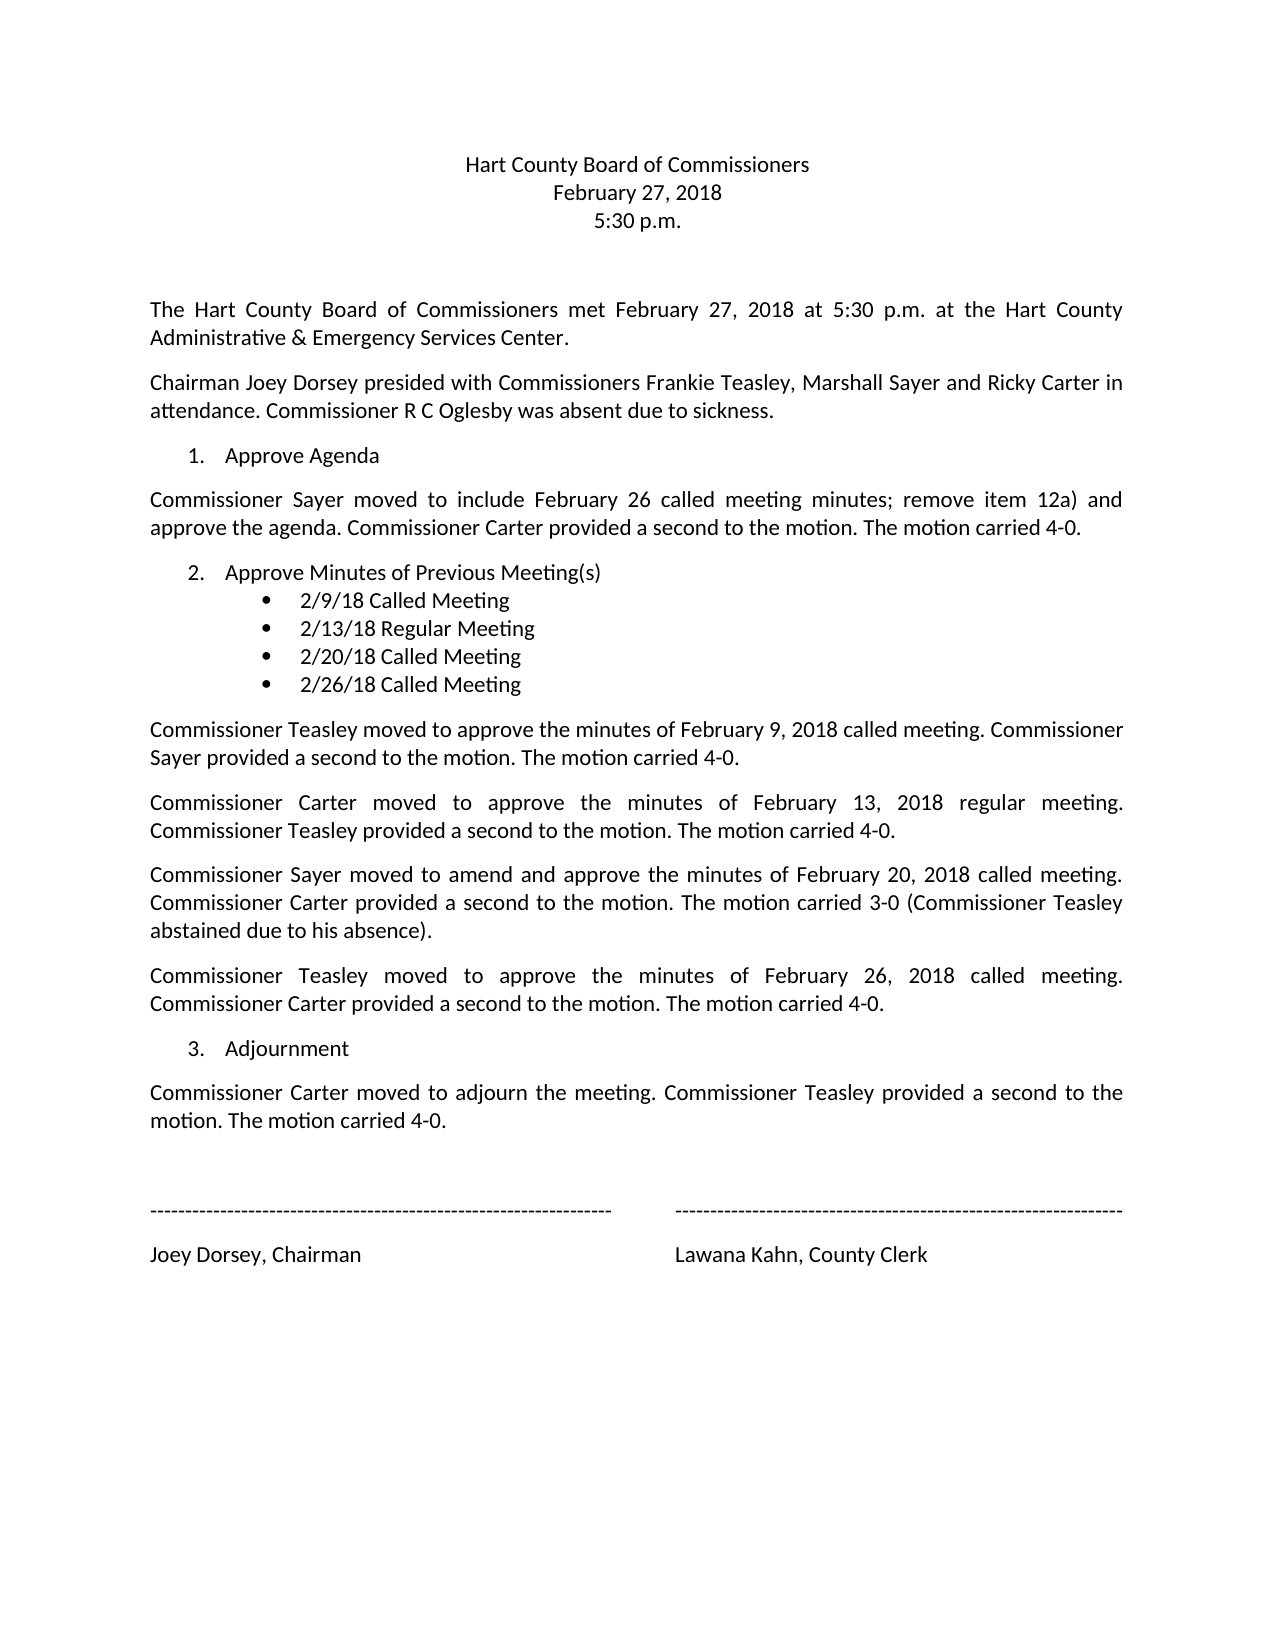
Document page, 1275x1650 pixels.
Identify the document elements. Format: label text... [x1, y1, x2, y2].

text Commissioner Sayer moved to amend and approve the minutes of February 20, 2018 called meeting. Commissioner Carter provided a second to the motion. The motion carried 3-0 (Commissioner Teasley abstained due to his absence). [150, 860, 1125, 944]
text Commissioner Sayer moved to include February 26 called meeting minutes; remove item 12a) and approve the agenda. Commissioner Carter provided a second to the motion. The motion carried 4-0. [150, 486, 1125, 542]
text Commissioner Carter moved to adjourn the meeting. Commissioner Teasley provided a second to the motion. The motion carried 4-0. [150, 1078, 1125, 1134]
text Joey Dorsey, Chairman Lawana Kahn, County Clerk [150, 1241, 1125, 1269]
list Adjournment [187, 1034, 1125, 1062]
list 2/9/18 Called Meeting [262, 586, 1125, 614]
list 2/26/18 Called Meeting [262, 670, 1125, 698]
list Approve Minutes of Previous Meeting(s) [187, 558, 1125, 586]
text Commissioner Teasley moved to approve the minutes of February 9, 2018 called meeting. Commissioner Sayer provided a second to the motion. The motion carried 4-0. [150, 715, 1125, 771]
text The Hart County Board of Commissioners met February 27, 2018 at 5:30 p.m. at the Hart County Administrative & Emergency Services Center. [150, 295, 1125, 351]
list 2/13/18 Regular Meeting [262, 614, 1125, 642]
text Hart County Board of Commissioners [150, 150, 1125, 178]
list Approve Agenda [187, 441, 1125, 469]
text Commissioner Teasley moved to approve the minutes of February 26, 2018 called meeting. Commissioner Carter provided a second to the motion. The motion carried 4-0. [150, 961, 1125, 1017]
text ------------------------------------------------------------------ ---------------------------------------------------------------- [150, 1196, 1125, 1224]
text Chairman Joey Dorsey presided with Commissioners Frankie Teasley, Marshall Sayer and Ricky Carter in attendance. Commissioner R C Oglesby was absent due to sickness. [150, 368, 1125, 424]
text Commissioner Carter moved to approve the minutes of February 13, 2018 regular meeting. Commissioner Teasley provided a second to the motion. The motion carried 4-0. [150, 788, 1125, 844]
list 2/20/18 Called Meeting [262, 642, 1125, 670]
text February 27, 2018 [150, 178, 1125, 206]
text 5:30 p.m. [150, 206, 1125, 234]
